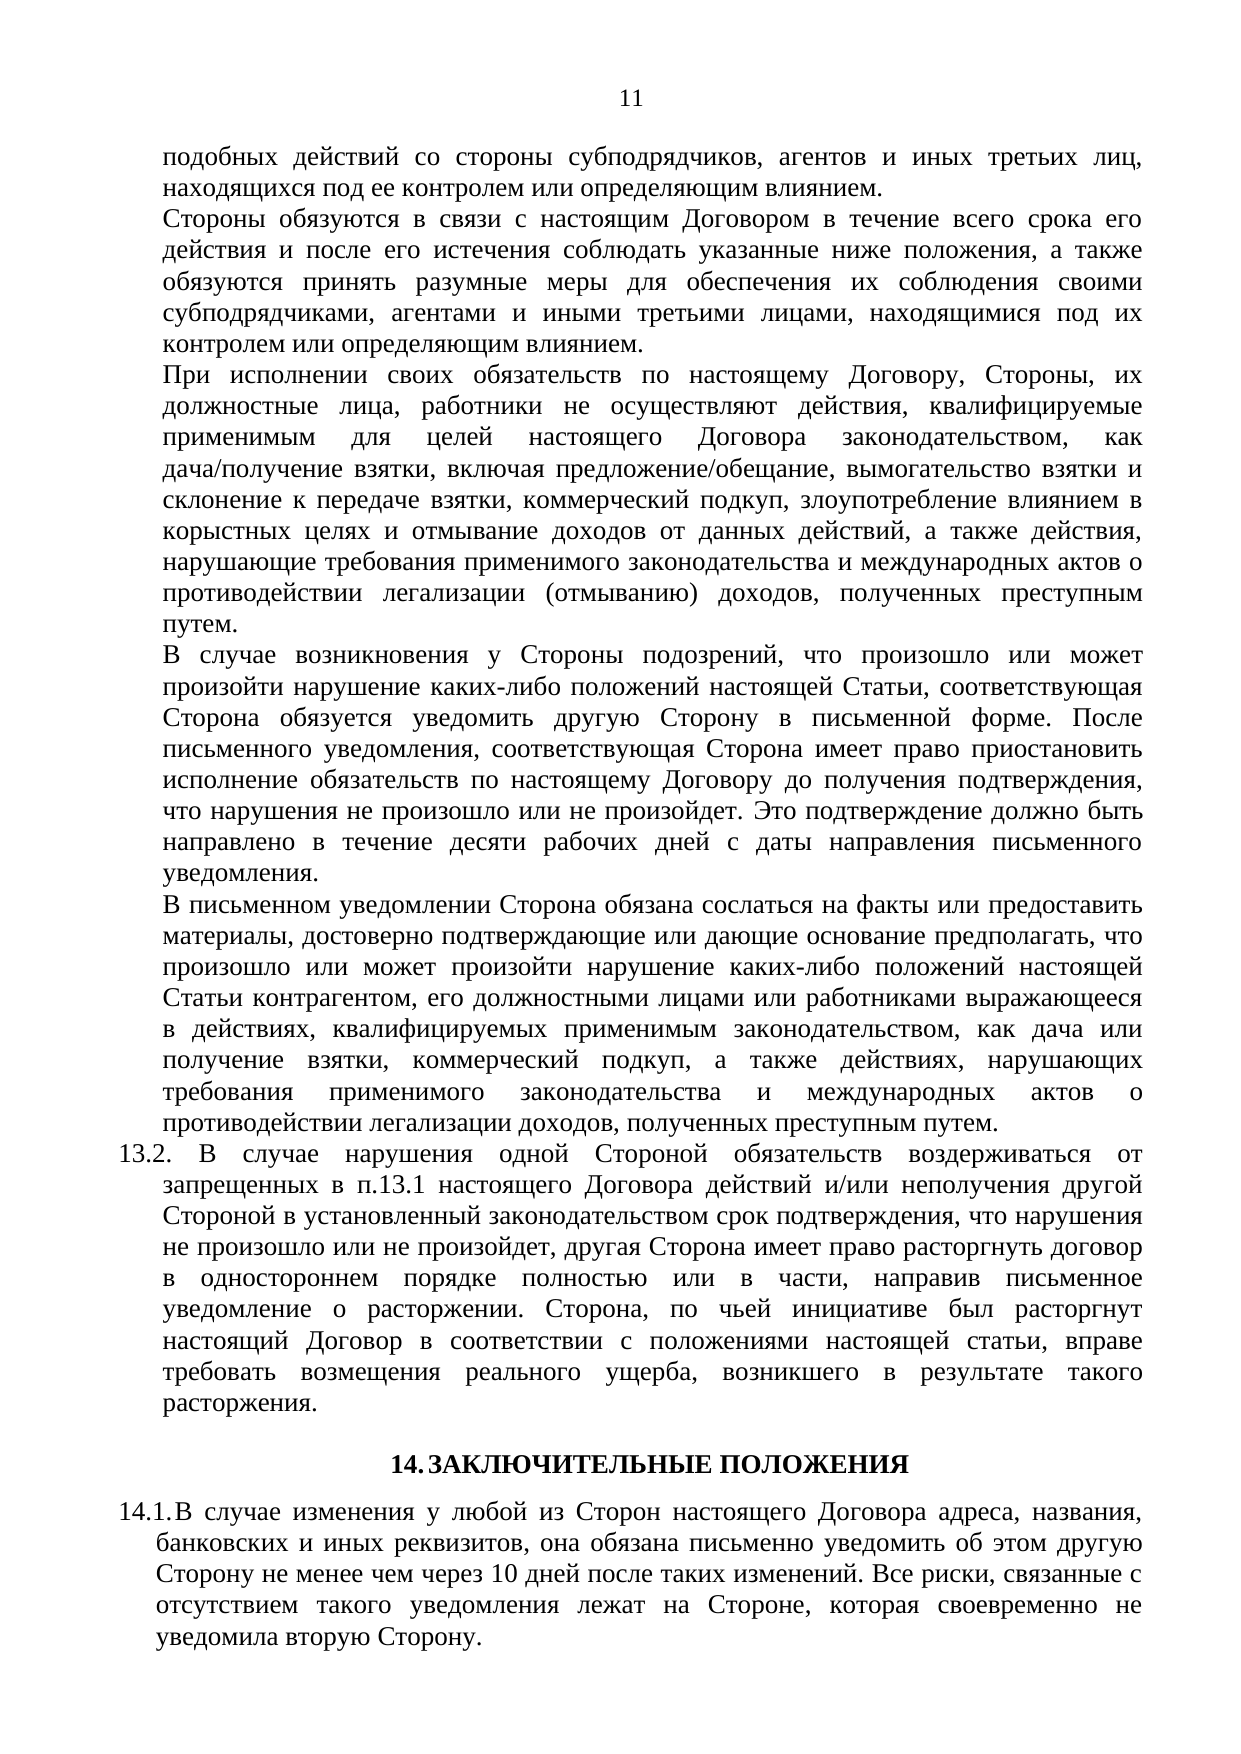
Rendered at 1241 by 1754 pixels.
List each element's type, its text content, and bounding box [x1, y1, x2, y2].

text В письменном уведомлении Сторона обязана сослаться на факты или предоставить материалы, достоверно подтверждающие или дающие основание предполагать, что произошло или может произойти нарушение каких-либо положений настоящей Статьи контрагентом, его должностными лицами или работниками выражающееся в действиях, квалифицируемых применимым законодательством, как дача или получение взятки, коммерческий подкуп, а также действиях, нарушающих требования применимого законодательства и международных актов о противодействии легализации доходов, полученных преступным путем. [162, 888, 1144, 1137]
text 13.2. В случае нарушения одной Стороной обязательств воздерживаться от запрещенных в п.13.1 настоящего Договора действий и/или неполучения другой Стороной в установленный законодательством срок подтверждения, что нарушения не произошло или не произойдет, другая Сторона имеет право расторгнуть договор в одностороннем порядке полностью или в части, направив письменное уведомление о расторжении. Сторона, по чьей инициативе был расторгнут настоящий Договор в соответствии с положениями настоящей статьи, вправе требовать возмещения реального ущерба, возникшего в результате такого расторжения. [118, 1137, 1144, 1417]
list В случае изменения у любой из Сторон настоящего Договора адреса, названия, банковских и иных реквизитов, она обязана письменно уведомить об этом другую Сторону не менее чем через 10 дней после таких изменений. Все риски, связанные с отсутствием такого уведомления лежат на Стороне, которая своевременно не уведомила вторую Сторону. [118, 1495, 1144, 1651]
text При исполнении своих обязательств по настоящему Договору, Стороны, их должностные лица, работники не осуществляют действия, квалифицируемые применимым для целей настоящего Договора законодательством, как дача/получение взятки, включая предложение/обещание, вымогательство взятки и склонение к передаче взятки, коммерческий подкуп, злоупотребление влиянием в корыстных целях и отмывание доходов от данных действий, а также действия, нарушающие требования применимого законодательства и международных актов о противодействии легализации (отмыванию) доходов, полученных преступным путем. [162, 358, 1144, 638]
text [118, 140, 1144, 202]
text В случае возникновения у Стороны подозрений, что произошло или может произойти нарушение каких-либо положений настоящей Статьи, соответствующая Сторона обязуется уведомить другую Сторону в письменной форме. После письменного уведомления, соответствующая Сторона имеет право приостановить исполнение обязательств по настоящему Договору до получения подтверждения, что нарушения не произошло или не произойдет. Это подтверждение должно быть направлено в течение десяти рабочих дней с даты направления письменного уведомления. [162, 638, 1144, 888]
list ЗАКЛЮЧИТЕЛЬНЫЕ ПОЛОЖЕНИЯ [156, 1448, 1144, 1479]
text Стороны обязуются в связи с настоящим Договором в течение всего срока его действия и после его истечения соблюдать указанные ниже положения, а также обязуются принять разумные меры для обеспечения их соблюдения своими субподрядчиками, агентами и иными третьими лицами, находящимися под их контролем или определяющим влиянием. [162, 202, 1144, 358]
